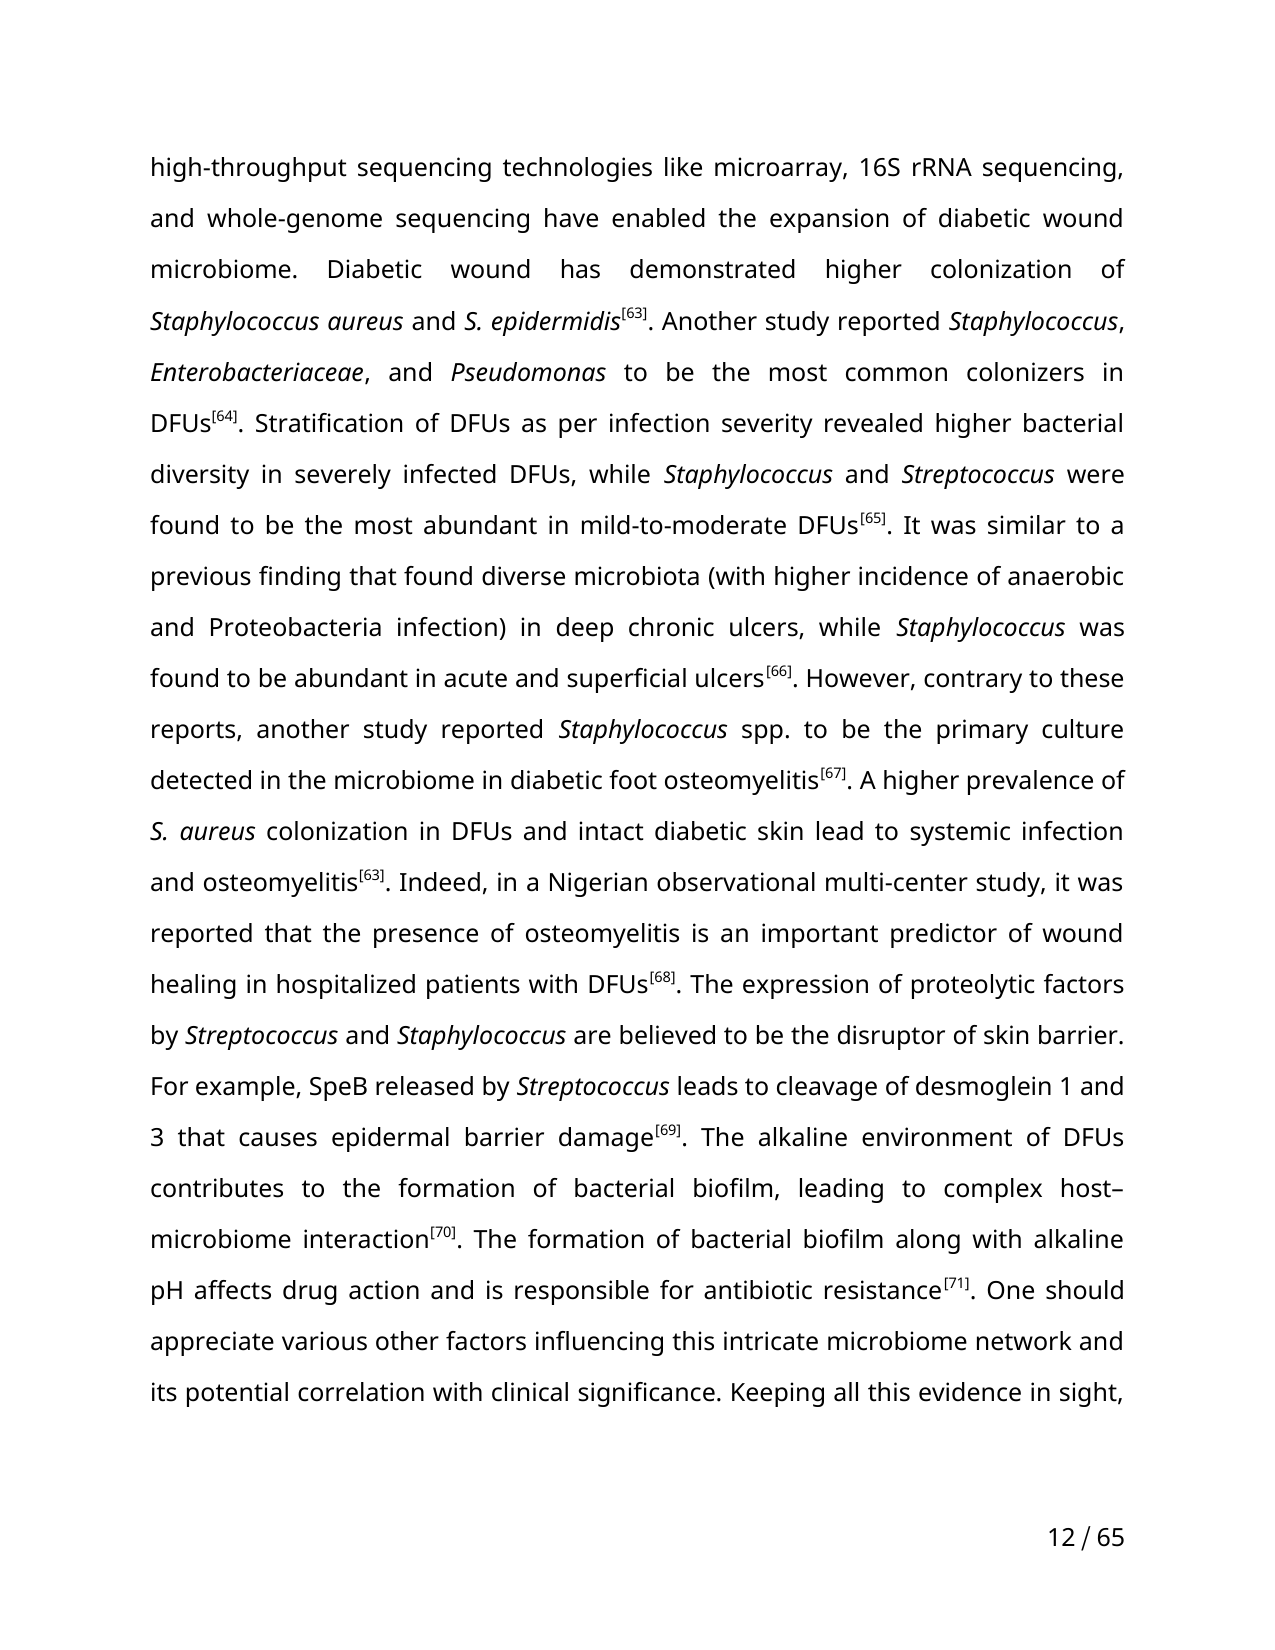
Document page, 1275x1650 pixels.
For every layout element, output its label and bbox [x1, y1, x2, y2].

text [150, 150, 1125, 1409]
